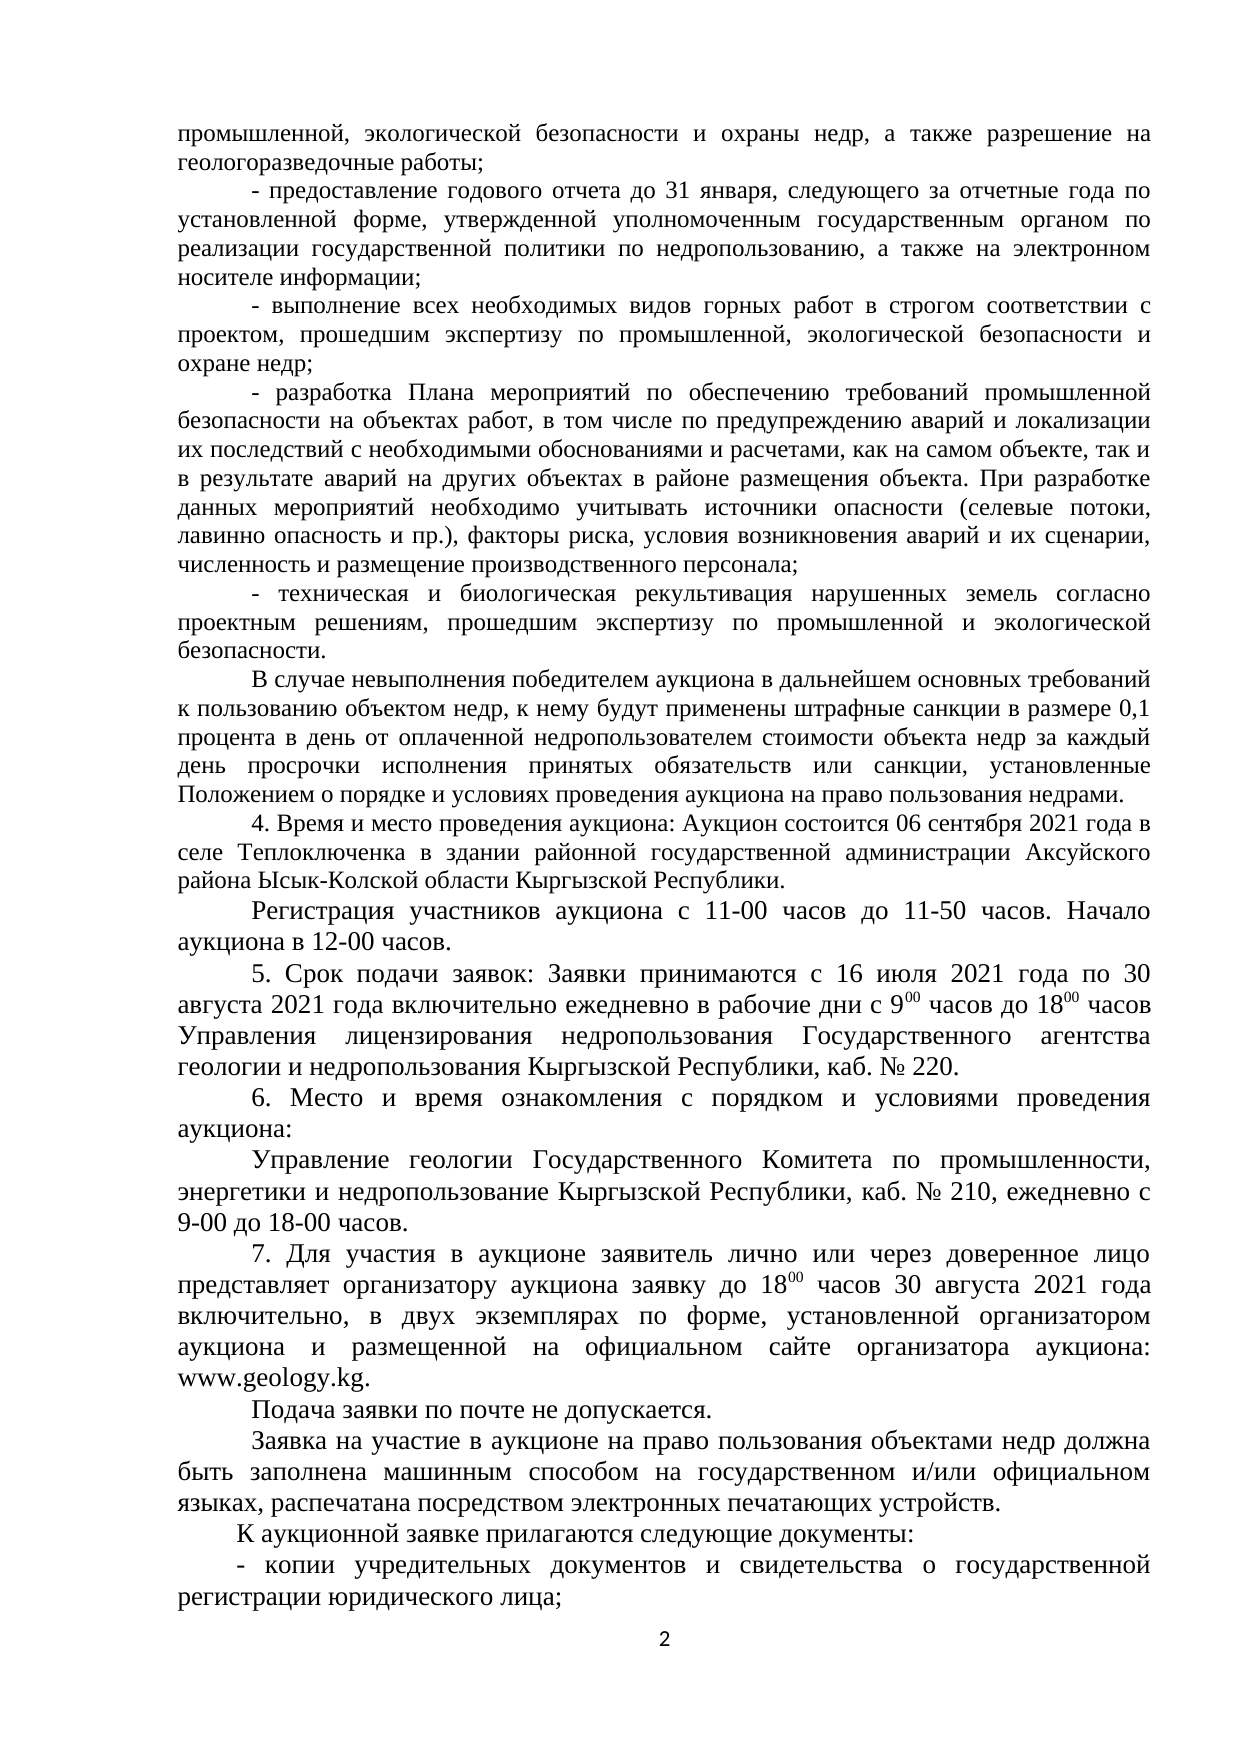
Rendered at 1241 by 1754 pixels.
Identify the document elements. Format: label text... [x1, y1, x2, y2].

text Подача заявки по почте не допускается. [177, 1393, 1152, 1424]
text - выполнение всех необходимых видов горных работ в строгом соответствии с проектом, прошедшим экспертизу по промышленной, экологической безопасности и охране недр; [177, 291, 1152, 377]
text 5. Срок подачи заявок: Заявки принимаются с 16 июля 2021 года по 30 августа 2021 года включительно ежедневно в рабочие дни с 900 часов до 1800 часов Управления лицензирования недропользования Государственного агентства геологии и недропользования Кыргызской Республики, каб. № 220. [177, 957, 1152, 1081]
text - предоставление годового отчета до 31 января, следующего за отчетные года по установленной форме, утвержденной уполномоченным государственным органом по реализации государственной политики по недропользованию, а также на электронном носителе информации; [177, 176, 1152, 291]
text Управление геологии Государственного Комитета по промышленности, энергетики и недропользование Кыргызской Республики, каб. № 210, ежедневно с 9-00 до 18-00 часов. [177, 1143, 1152, 1237]
text - разработка Плана мероприятий по обеспечению требований промышленной безопасности на объектах работ, в том числе по предупреждению аварий и локализации их последствий с необходимыми обоснованиями и расчетами, как на самом объекте, так и в результате аварий на других объектах в районе размещения объекта. При разработке данных мероприятий необходимо учитывать источники опасности (селевые потоки, лавинно опасность и пр.), факторы риска, условия возникновения аварий и их сценарии, численность и размещение производственного персонала; [177, 377, 1152, 578]
text - копии учредительных документов и свидетельства о государственной регистрации юридического лица; [177, 1548, 1152, 1611]
text 4. Время и место проведения аукциона: Аукцион состоится 06 сентября 2021 года в селе Теплоключенка в здании районной государственной администрации Аксуйского района Ысык-Колской области Кыргызской Республики. [177, 808, 1152, 894]
text Регистрация участников аукциона с 11-00 часов до 11-50 часов. Начало аукциона в 12-00 часов. [177, 894, 1152, 957]
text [177, 118, 1152, 176]
text В случае невыполнения победителем аукциона в дальнейшем основных требований к пользованию объектом недр, к нему будут применены штрафные санкции в размере 0,1 процента в день от оплаченной недропользователем стоимости объекта недр за каждый день просрочки исполнения принятых обязательств или санкции, установленные Положением о порядке и условиях проведения аукциона на право пользования недрами. [177, 664, 1152, 808]
text - техническая и биологическая рекультивация нарушенных земель согласно проектным решениям, прошедшим экспертизу по промышленной и экологической безопасности. [177, 578, 1152, 664]
text 7. Для участия в аукционе заявитель лично или через доверенное лицо представляет организатору аукциона заявку до 1800 часов 30 августа 2021 года включительно, в двух экземплярах по форме, установленной организатором аукциона и размещенной на официальном сайте организатора аукциона: www.geology.kg. [177, 1237, 1152, 1393]
text 6. Место и время ознакомления с порядком и условиями проведения аукциона: [177, 1081, 1152, 1143]
text Заявка на участие в аукционе на право пользования объектами недр должна быть заполнена машинным способом на государственном и/или официальном языках, распечатана посредством электронных печатающих устройств. [177, 1424, 1152, 1517]
text К аукционной заявке прилагаются следующие документы: [177, 1517, 1152, 1548]
